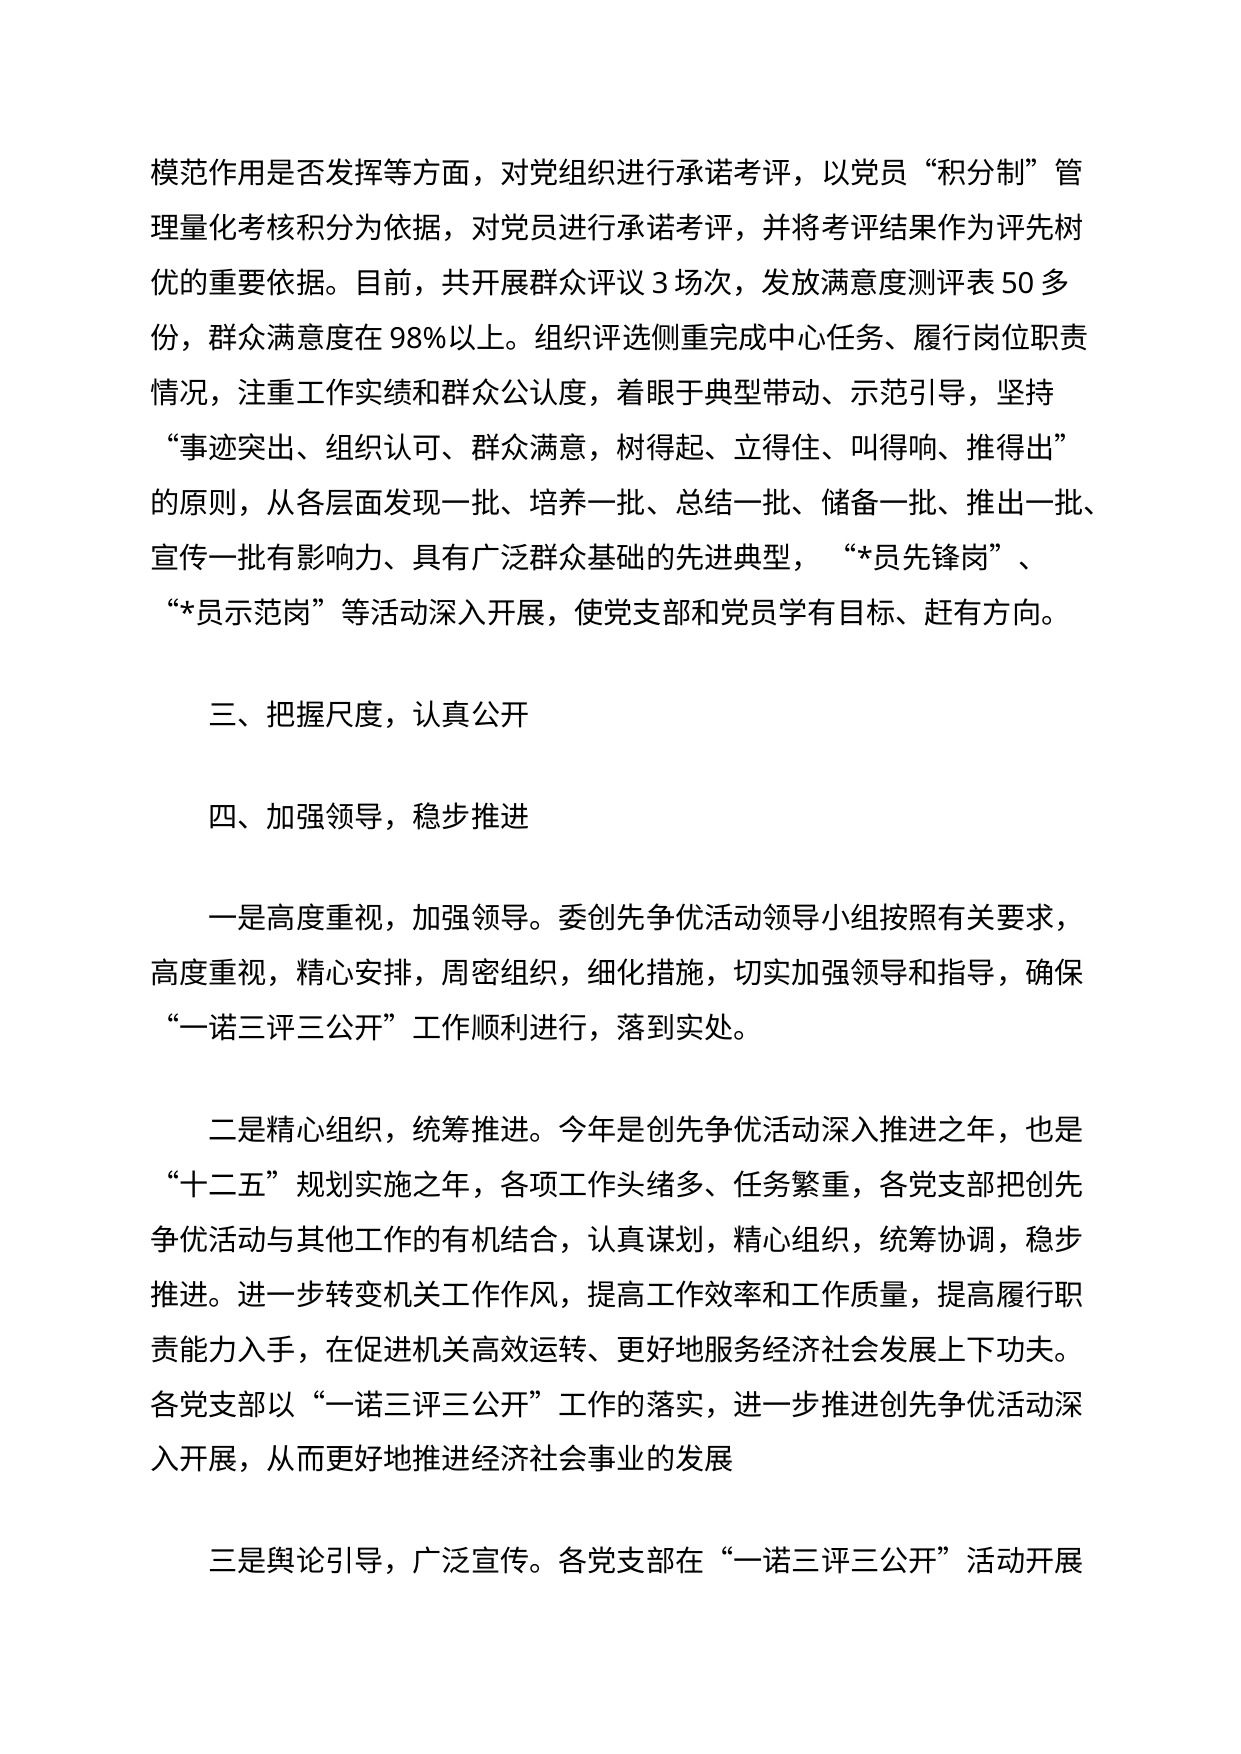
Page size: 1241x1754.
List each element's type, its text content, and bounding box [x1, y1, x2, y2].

text 三、把握尺度，认真公开 [150, 691, 1090, 734]
text 二是精心组织，统筹推进。今年是创先争优活动深入推进之年，也是“十二五”规划实施之年，各项工作头绪多、任务繁重，各党支部把创先争优活动与其他工作的有机结合，认真谋划，精心组织，统筹协调，稳步推进。进一步转变机关工作作风，提高工作效率和工作质量，提高履行职责能力入手，在促进机关高效运转、更好地服务经济社会发展上下功夫。各党支部以“一诺三评三公开”工作的落实，进一步推进创先争优活动深入开展，从而更好地推进经济社会事业的发展 [150, 1107, 1090, 1478]
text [150, 150, 1090, 632]
text 四、加强领导，稳步推进 [150, 793, 1090, 836]
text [150, 1538, 1090, 1580]
text 一是高度重视，加强领导。委创先争优活动领导小组按照有关要求，高度重视，精心安排，周密组织，细化措施，切实加强领导和指导，确保“一诺三评三公开”工作顺利进行，落到实处。 [150, 895, 1090, 1047]
